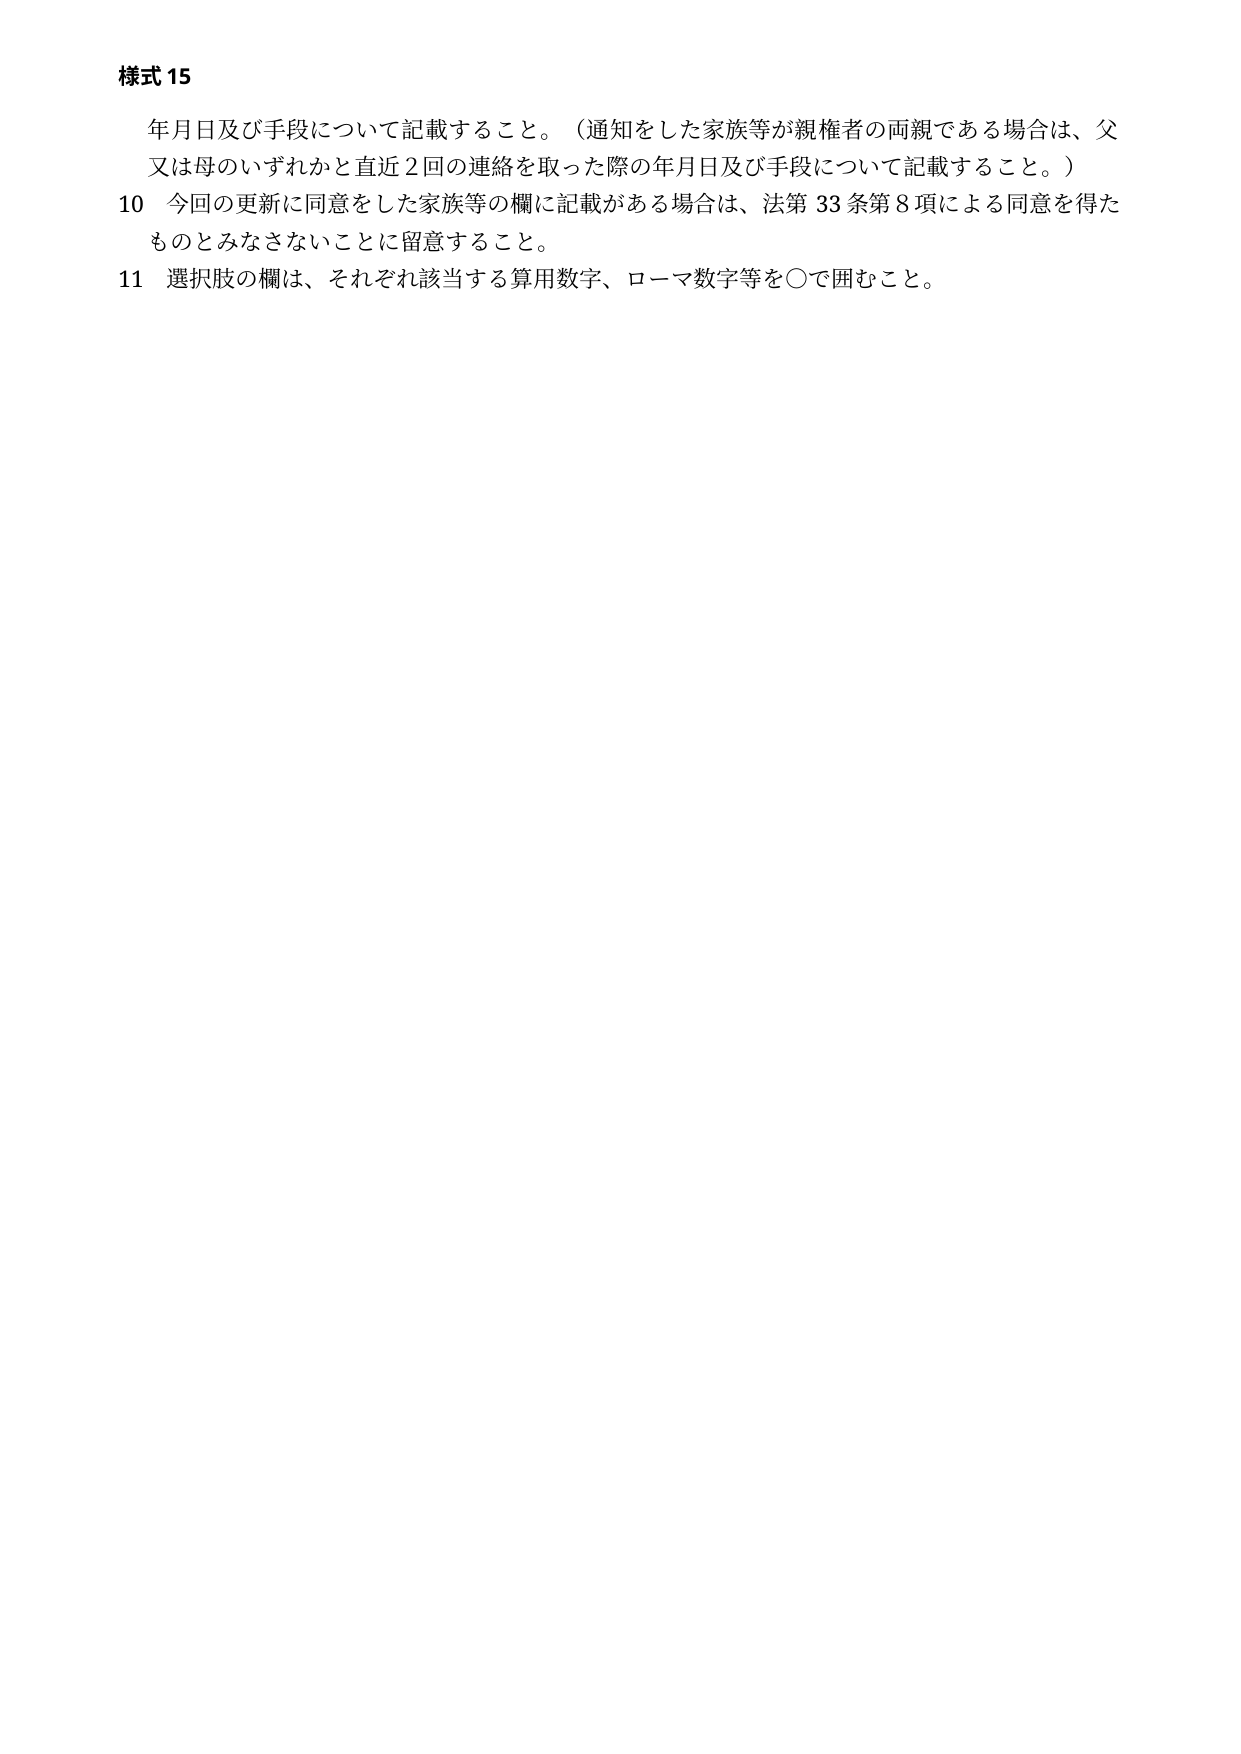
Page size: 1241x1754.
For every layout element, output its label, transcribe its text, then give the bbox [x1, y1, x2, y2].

text 10 今回の更新に同意をした家族等の欄に記載がある場合は、法第33条第８項による同意を得たものとみなさないことに留意すること。 [118, 184, 1122, 259]
text 11 選択肢の欄は、それぞれ該当する算用数字、ローマ数字等を○で囲むこと。 [118, 259, 1122, 297]
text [118, 109, 1122, 184]
